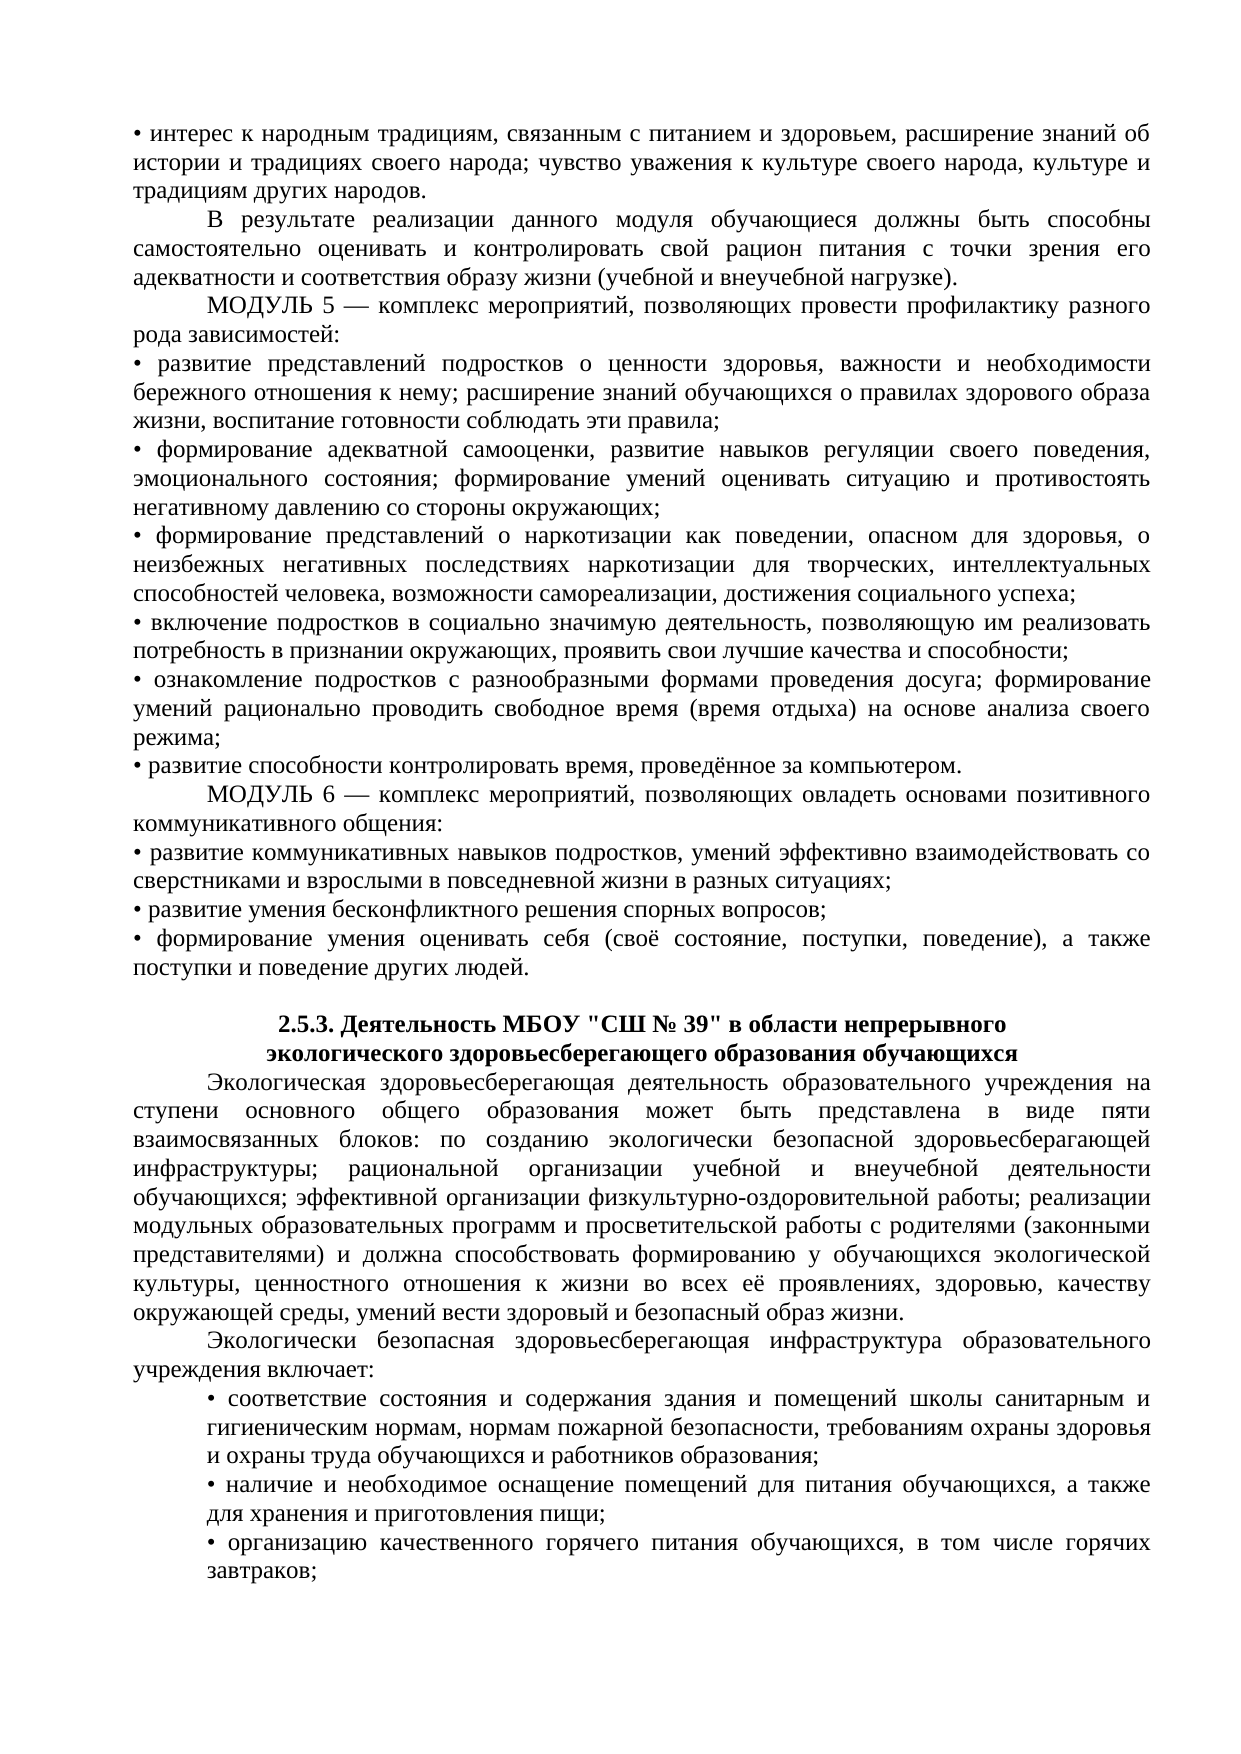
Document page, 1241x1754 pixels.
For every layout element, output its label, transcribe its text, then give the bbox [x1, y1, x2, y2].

text • формирование умения оценивать себя (своё состояние, поступки, поведение), а также поступки и поведение других людей. [133, 923, 1152, 981]
text • формирование представлений о наркотизации как поведении, опасном для здоровья, о неизбежных негативных последствиях наркотизации для творческих, интеллектуальных способностей человека, возможности самореализации, достижения социального успеха; [133, 521, 1152, 607]
text 2.5.3. Деятельность МБОУ "СШ № 39" в области непрерывного [133, 1009, 1152, 1038]
text • развитие коммуникативных навыков подростков, умений эффективно взаимодействовать со сверстниками и взрослыми в повседневной жизни в разных ситуациях; [133, 837, 1152, 894]
text • формирование адекватной самооценки, развитие навыков регуляции своего поведения, эмоционального состояния; формирование умений оценивать ситуацию и противостоять негативному давлению со стороны окружающих; [133, 434, 1152, 521]
text • развитие умения бесконфликтного решения спорных вопросов; [133, 894, 1152, 923]
text МОДУЛЬ 6 — комплекс мероприятий, позволяющих овладеть основами позитивного коммуникативного общения: [133, 779, 1152, 837]
text Экологическая здоровьесберегающая деятельность образовательного учреждения на ступени основного общего образования может быть представлена в виде пяти взаимосвязанных блоков: по созданию экологически безопасной здоровьесберагающей инфраструктуры; рациональной организации учебной и внеучебной деятельности обучающихся; эффективной организации физкультурно-оздоровительной работы; реализации модульных образовательных программ и просветительской работы с родителями (законными представителями) и должна способствовать формированию у обучающихся экологической культуры, ценностного отношения к жизни во всех её проявлениях, здоровью, качеству окружающей среды, умений вести здоровый и безопасный образ жизни. [133, 1067, 1152, 1326]
text • развитие представлений подростков о ценности здоровья, важности и необходимости бережного отношения к нему; расширение знаний обучающихся о правилах здорового образа жизни, воспитание готовности соблюдать эти правила; [133, 348, 1152, 434]
text • наличие и необходимое оснащение помещений для питания обучающихся, а также для хранения и приготовления пищи; [207, 1469, 1152, 1527]
text • организацию качественного горячего питания обучающихся, в том числе горячих завтраков; [207, 1527, 1152, 1584]
text экологического здоровьесберегающего образования обучающихся [133, 1038, 1152, 1067]
text МОДУЛЬ 5 — комплекс мероприятий, позволяющих провести профилактику разного рода зависимостей: [133, 291, 1152, 348]
text • включение подростков в социально значимую деятельность, позволяющую им реализовать потребность в признании окружающих, проявить свои лучшие качества и способности; [133, 607, 1152, 664]
text В результате реализации данного модуля обучающиеся должны быть способны самостоятельно оценивать и контролировать свой рацион питания с точки зрения его адекватности и соответствия образу жизни (учебной и внеучебной нагрузке). [133, 204, 1152, 291]
text • соответствие состояния и содержания здания и помещений школы санитарным и гигиеническим нормам, нормам пожарной безопасности, требованиям охраны здоровья и охраны труда обучающихся и работников образования; [207, 1383, 1152, 1469]
text • ознакомление подростков с разнообразными формами проведения досуга; формирование умений рационально проводить свободное время (время отдыха) на основе анализа своего режима; [133, 664, 1152, 751]
text • развитие способности контролировать время, проведённое за компьютером. [133, 751, 1152, 779]
text Экологически безопасная здоровьесберегающая инфраструктура образовательного учреждения включает: [133, 1326, 1152, 1383]
text • интерес к народным традициям, связанным с питанием и здоровьем, расширение знаний об истории и традициях своего народа; чувство уважения к культуре своего народа, культуре и традициям других народов. [133, 118, 1152, 204]
